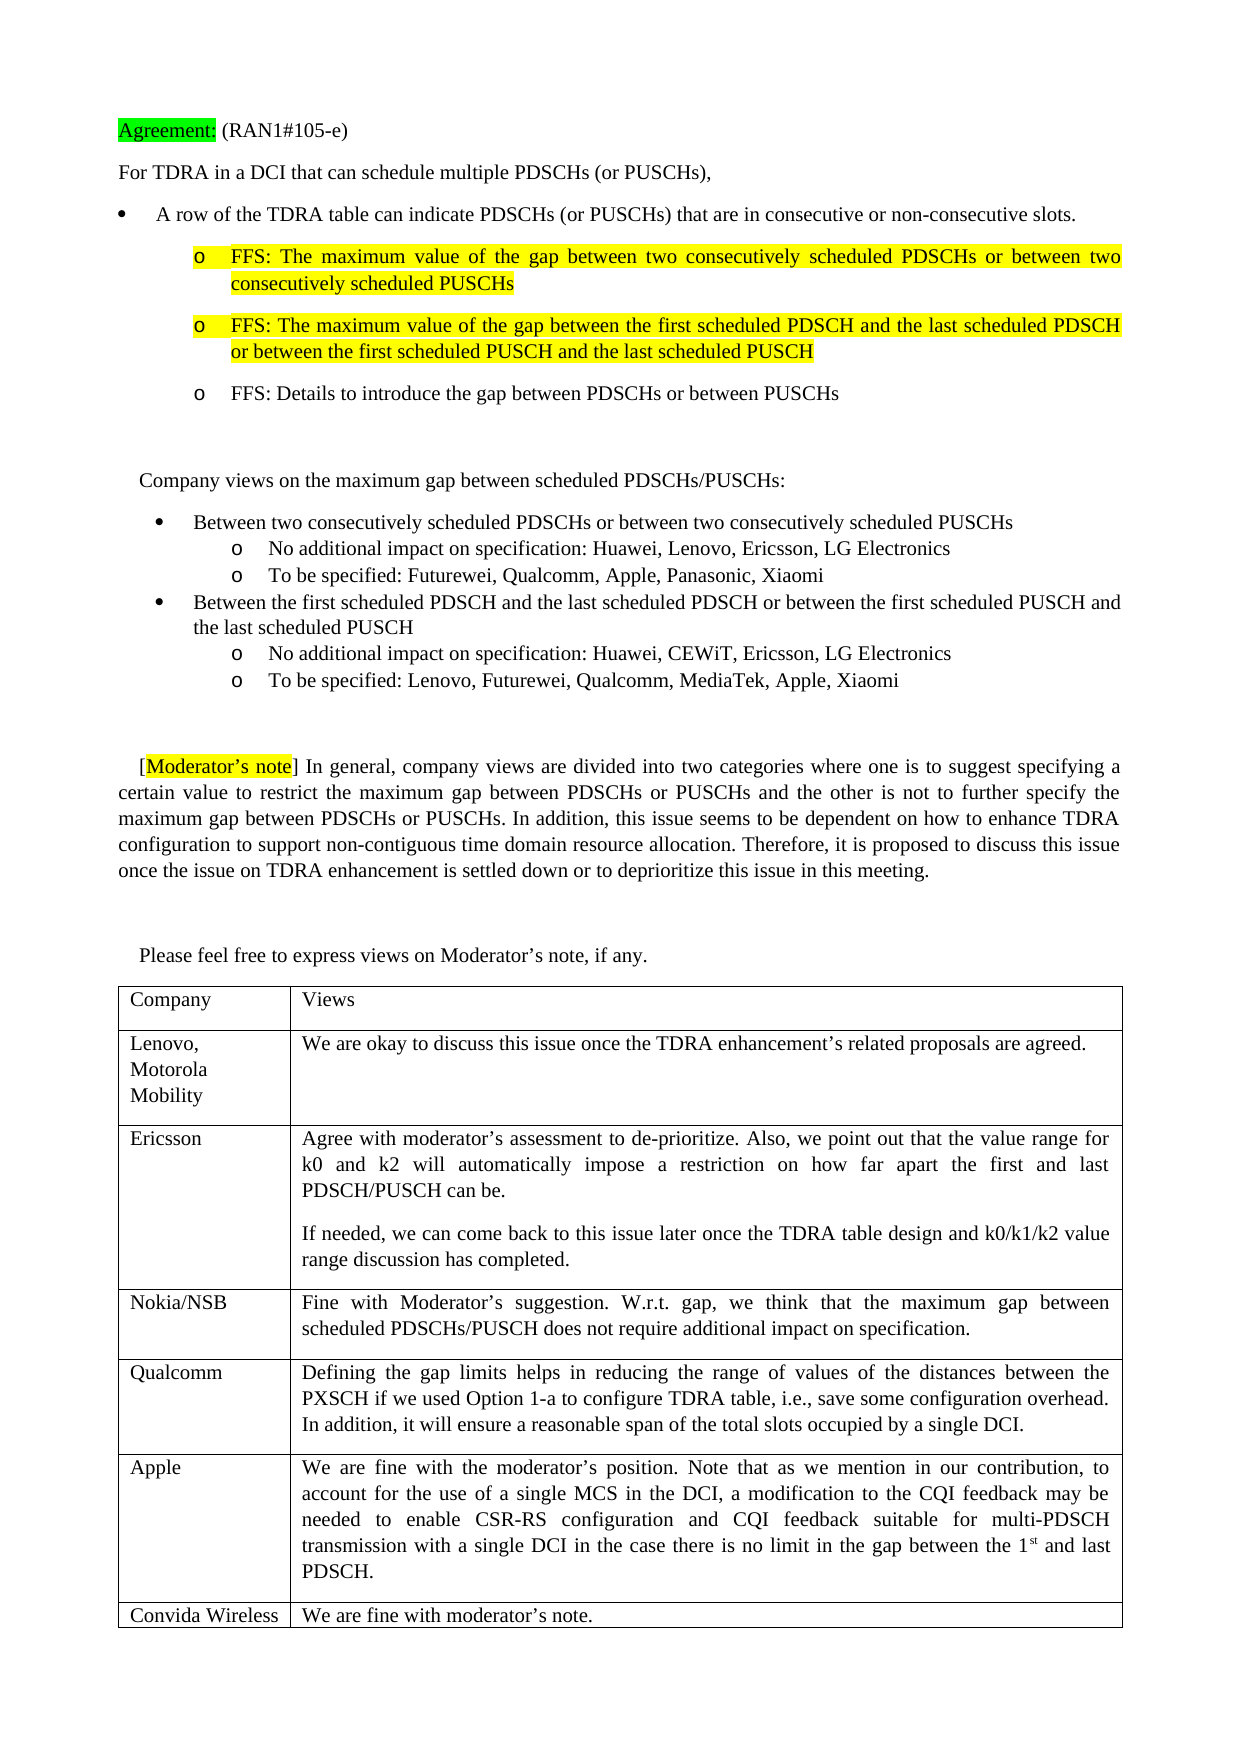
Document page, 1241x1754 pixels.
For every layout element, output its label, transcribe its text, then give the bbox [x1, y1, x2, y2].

text Please feel free to express views on Moderator’s note, if any. [118, 943, 1122, 967]
list No additional impact on specification: Huawei, Lenovo, Ericsson, LG Electronics [231, 536, 1122, 561]
table_cell Lenovo, Motorola Mobility [119, 1031, 290, 1125]
text For TDRA in a DCI that can schedule multiple PDSCHs (or PUSCHs), [118, 160, 1122, 184]
text [Moderator’s note] In general, company views are divided into two categories where one is to suggest specifying a certain value to restrict the maximum gap between PDSCHs or PUSCHs and the other is not to further specify the maximum gap between PDSCHs or PUSCHs. In addition, this issue seems to be dependent on how to enhance TDRA configuration to support non-contiguous time domain resource allocation. Therefore, it is proposed to discuss this issue once the issue on TDRA enhancement is settled down or to deprioritize this issue in this meeting. [118, 754, 1122, 882]
list To be specified: Futurewei, Qualcomm, Apple, Panasonic, Xiaomi [231, 563, 1122, 588]
list A row of the TDRA table can indicate PDSCHs (or PUSCHs) that are in consecutive or non-consecutive slots. [118, 202, 1122, 226]
list FFS: The maximum value of the gap between two consecutively scheduled PDSCHs or between two consecutively scheduled PUSCHs [193, 268, 1122, 295]
table_cell Convida Wireless [119, 1603, 290, 1627]
list Between the first scheduled PDSCH and the last scheduled PDSCH or between the first scheduled PUSCH and the last scheduled PUSCH [156, 590, 1122, 639]
table_cell We are okay to discuss this issue once the TDRA enhancement’s related proposals are agreed. [291, 1031, 1122, 1125]
text Company views on the maximum gap between scheduled PDSCHs/PUSCHs: [118, 467, 1122, 492]
table_cell Defining the gap limits helps in reducing the range of values of the distances between the PXSCH if we used Option 1-a to configure TDRA table, i.e., save some configuration overhead. In addition, it will ensure a reasonable span of the total slots occupied by a single DCI. [291, 1360, 1122, 1454]
table_cell Ericsson [119, 1126, 290, 1289]
table_cell Qualcomm [119, 1360, 290, 1454]
table_cell Fine with Moderator’s suggestion. W.r.t. gap, we think that the maximum gap between scheduled PDSCHs/PUSCH does not require additional impact on specification. [291, 1290, 1122, 1359]
list FFS: The maximum value of the gap between the first scheduled PDSCH and the last scheduled PDSCH or between the first scheduled PUSCH and the last scheduled PUSCH [193, 337, 1122, 363]
list Agreement: (RAN1#105-e) [216, 118, 1122, 142]
table_cell Apple [119, 1455, 290, 1602]
table_cell Agree with moderator’s assessment to de-prioritize. Also, we point out that the value range for k0 and k2 will automatically impose a restriction on how far apart the first and last PDSCH/PUSCH can be. If needed, we can come back to this issue later once the TDRA table design and k0/k1/k2 value range discussion has completed. [291, 1126, 1122, 1289]
table_cell Nokia/NSB [119, 1290, 290, 1359]
list FFS: Details to introduce the gap between PDSCHs or between PUSCHs [193, 381, 1122, 407]
table_header Company [119, 987, 290, 1029]
list To be specified: Lenovo, Futurewei, Qualcomm, MediaTek, Apple, Xiaomi [231, 668, 1122, 694]
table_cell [291, 1603, 1122, 1627]
table_cell We are fine with the moderator’s position. Note that as we mention in our contribution, to account for the use of a single MCS in the DCI, a modification to the CQI feedback may be needed to enable CSR-RS configuration and CQI feedback suitable for multi-PDSCH transmission with a single DCI in the case there is no limit in the gap between the 1st and last PDSCH. [291, 1455, 1122, 1602]
list No additional impact on specification: Huawei, CEWiT, Ericsson, LG Electronics [231, 641, 1122, 666]
list Between two consecutively scheduled PDSCHs or between two consecutively scheduled PUSCHs [156, 510, 1122, 534]
table_header Views [291, 987, 1122, 1029]
